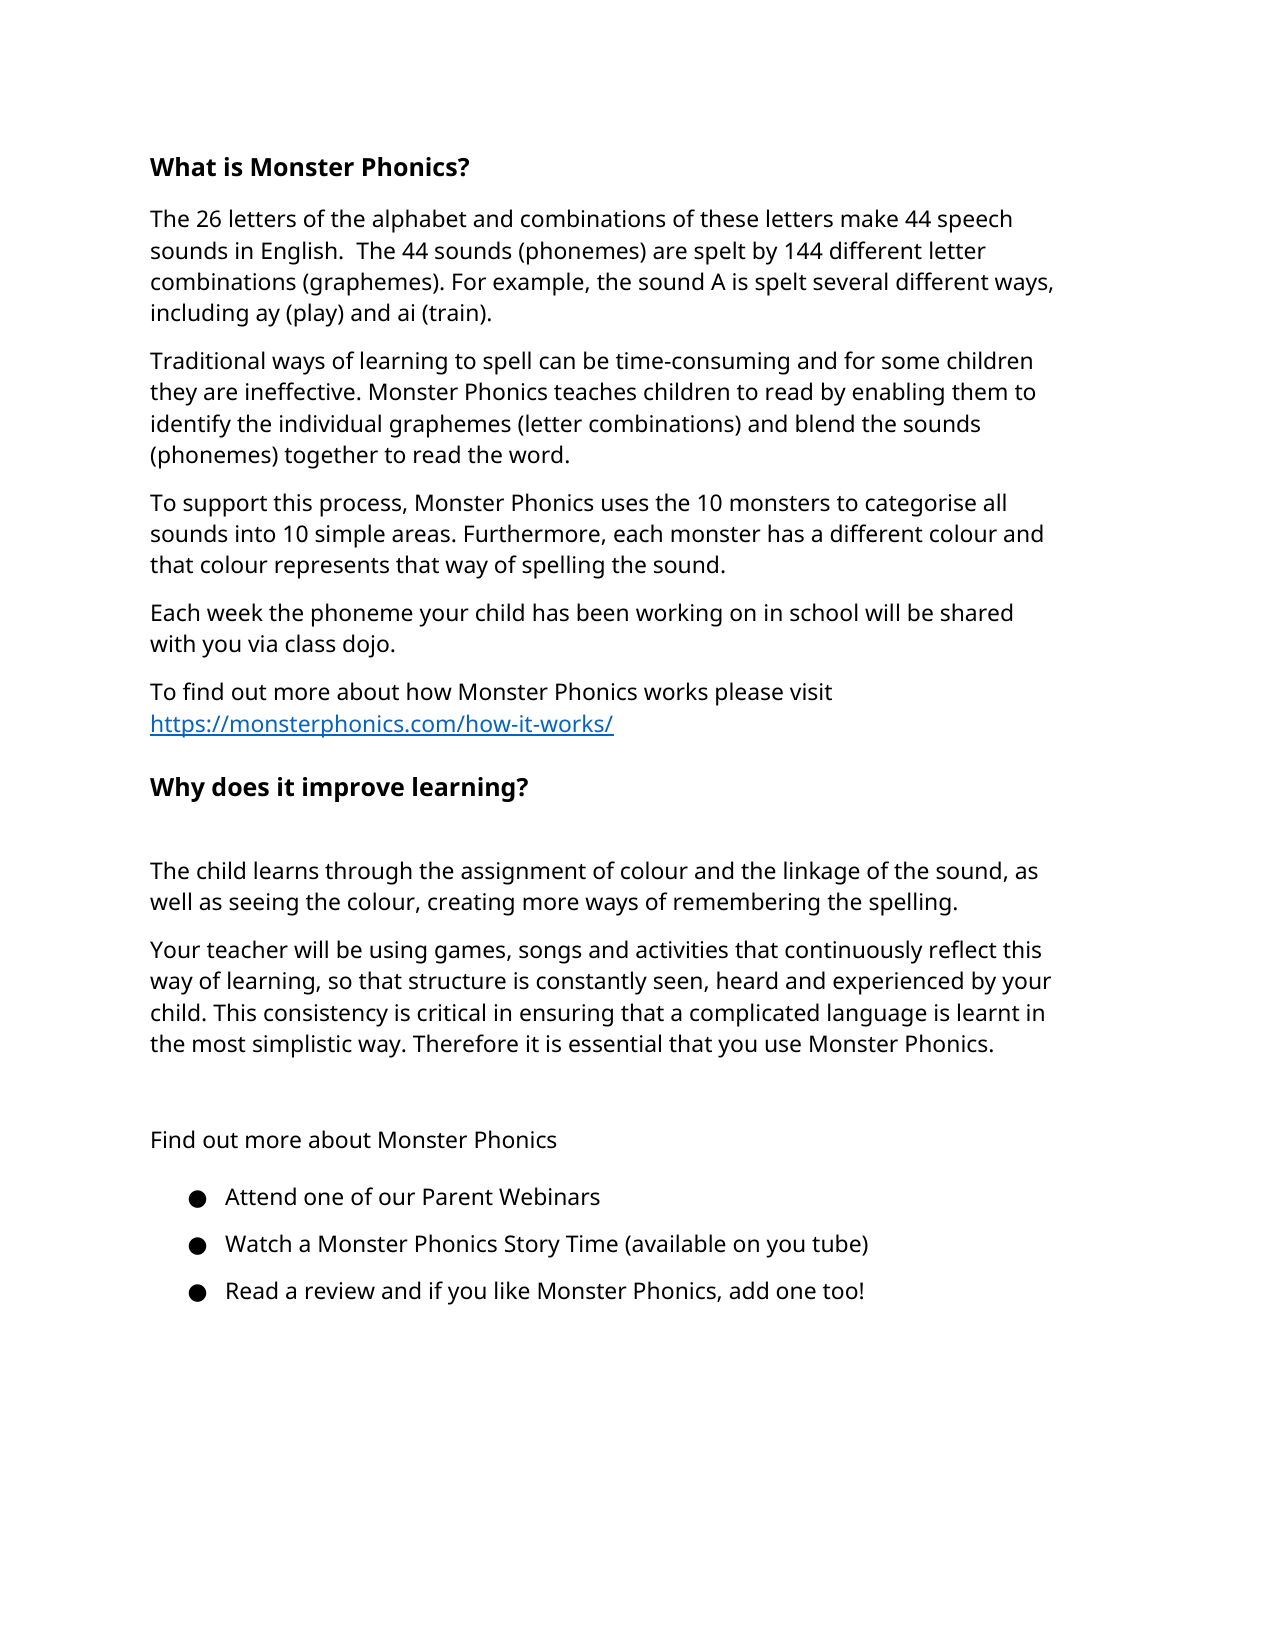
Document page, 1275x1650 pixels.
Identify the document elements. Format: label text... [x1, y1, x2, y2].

text What is Monster Phonics? [150, 150, 1181, 184]
text To find out more about how Monster Phonics works please visit https://monsterphonics.com/how-it-works/ [150, 676, 1066, 739]
list Read a review and if you like Monster Phonics, add one too! [187, 1266, 1066, 1312]
list Attend one of our Parent Webinars [187, 1172, 1066, 1218]
text Why does it improve learning? [150, 770, 1066, 804]
text Each week the phoneme your child has been working on in school will be shared with you via class dojo. [150, 597, 1066, 660]
text The 26 letters of the alphabet and combinations of these letters make 44 speech sounds in English. The 44 sounds (phonemes) are spelt by 144 different letter combinations (graphemes). For example, the sound A is spelt several different ways, including ay (play) and ai (train). [150, 203, 1066, 328]
text Your teacher will be using games, songs and activities that continuously reflect this way of learning, so that structure is constantly seen, heard and experienced by your child. This consistency is critical in ensuring that a complicated language is learnt in the most simplistic way. Therefore it is essential that you use Monster Phonics. [150, 934, 1066, 1059]
text To support this process, Monster Phonics uses the 10 monsters to categorise all sounds into 10 simple areas. Furthermore, each monster has a different colour and that colour represents that way of spelling the sound. [150, 487, 1066, 581]
list Watch a Monster Phonics Story Time (available on you tube) [187, 1218, 1066, 1266]
text Find out more about Monster Phonics [150, 1124, 1066, 1155]
text Traditional ways of learning to spell can be time-consuming and for some children they are ineffective. Monster Phonics teaches children to read by enabling them to identify the individual graphemes (letter combinations) and blend the sounds (phonemes) together to read the word. [150, 345, 1066, 470]
text The child learns through the assignment of colour and the linkage of the sound, as well as seeing the colour, creating more ways of remembering the spelling. [150, 855, 1066, 917]
